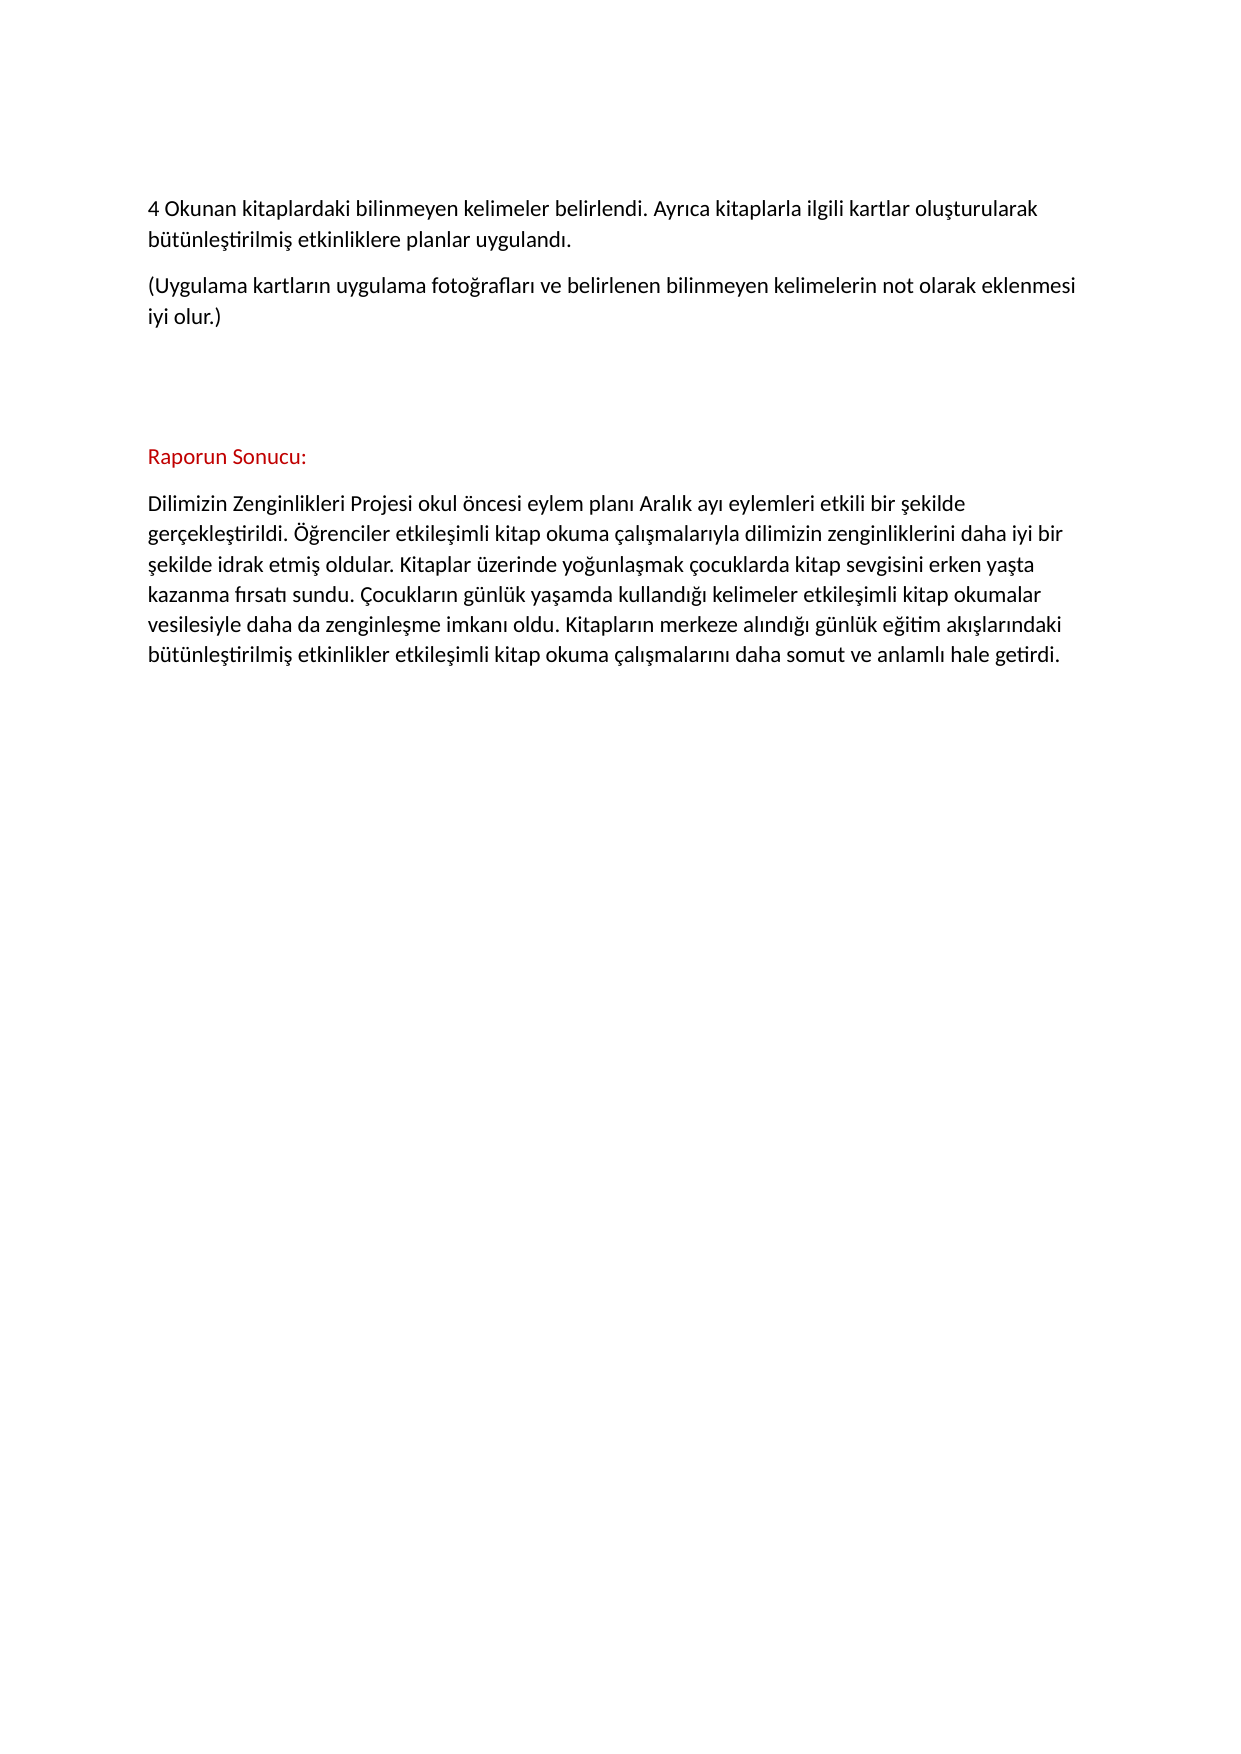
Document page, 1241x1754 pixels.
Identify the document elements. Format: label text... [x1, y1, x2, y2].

text Dilimizin Zenginlikleri Projesi okul öncesi eylem planı Aralık ayı eylemleri etkili bir şekilde gerçekleştirildi. Öğrenciler etkileşimli kitap okuma çalışmalarıyla dilimizin zenginliklerini daha iyi bir şekilde idrak etmiş oldular. Kitaplar üzerinde yoğunlaşmak çocuklarda kitap sevgisini erken yaşta kazanma fırsatı sundu. Çocukların günlük yaşamda kullandığı kelimeler etkileşimli kitap okumalar vesilesiyle daha da zenginleşme imkanı oldu. Kitapların merkeze alındığı günlük eğitim akışlarındaki bütünleştirilmiş etkinlikler etkileşimli kitap okuma çalışmalarını daha somut ve anlamlı hale getirdi. [148, 489, 1093, 668]
text (Uygulama kartların uygulama fotoğrafları ve belirlenen bilinmeyen kelimelerin not olarak eklenmesi iyi olur.) [148, 272, 1093, 330]
text Raporun Sonucu: [148, 442, 1093, 470]
text 4 Okunan kitaplardaki bilinmeyen kelimeler belirlendi. Ayrıca kitaplarla ilgili kartlar oluşturularak bütünleştirilmiş etkinliklere planlar uygulandı. [148, 194, 1093, 253]
